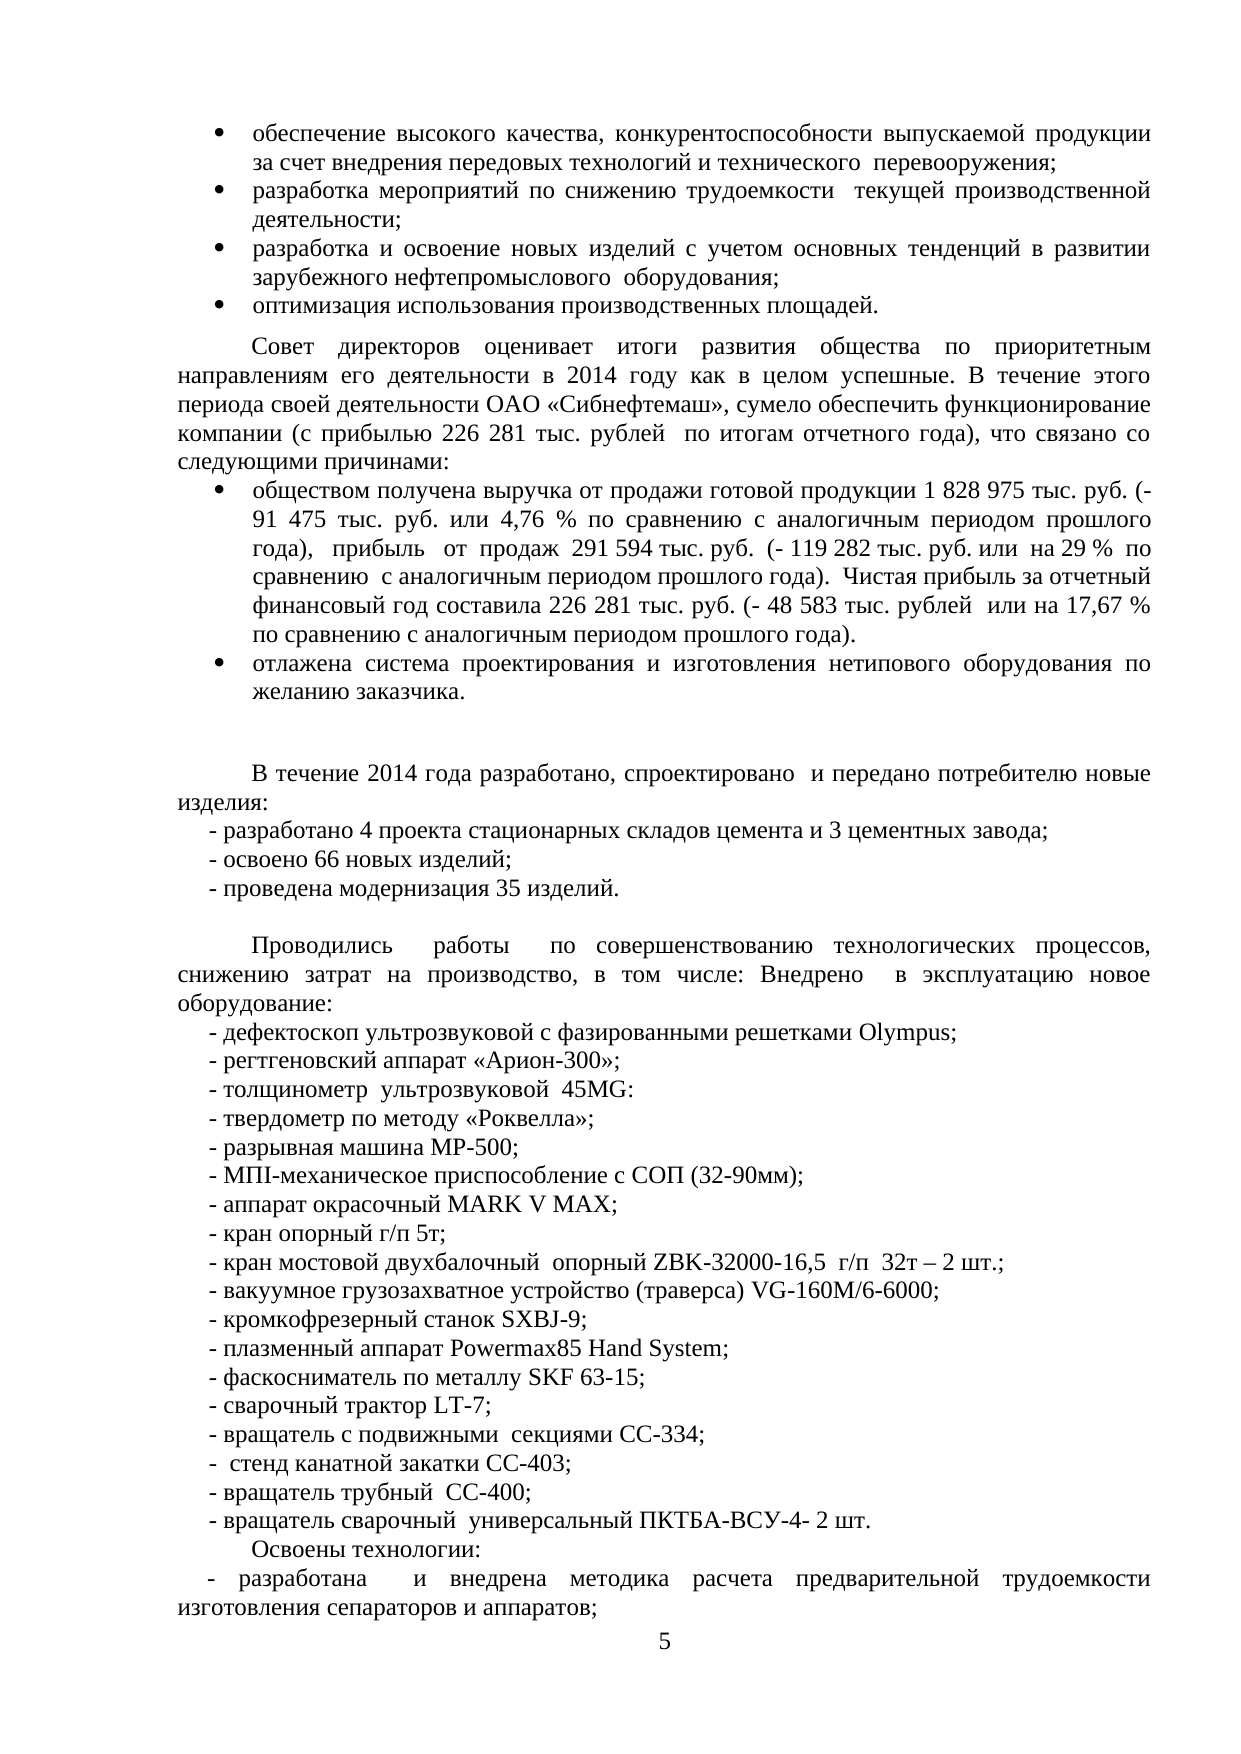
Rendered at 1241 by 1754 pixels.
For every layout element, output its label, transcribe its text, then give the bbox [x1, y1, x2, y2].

list обществом получена выручка от продажи готовой продукции 1 828 975 тыс. руб. (- 91 475 тыс. руб. или 4,76 % по сравнению с аналогичным периодом прошлого года), прибыль от продаж 291 594 тыс. руб. (- 119 282 тыс. руб. или на 29 % по сравнению с аналогичным периодом прошлого года). Чистая прибыль за отчетный финансовый год составила 226 281 тыс. руб. (- 48 583 тыс. рублей или на 17,67 % по сравнению с аналогичным периодом прошлого года). [215, 475, 1152, 648]
text - фаскосниматель по металлу SKF 63-15; [177, 1362, 1152, 1390]
list отлажена система проектирования и изготовления нетипового оборудования по желанию заказчика. [215, 648, 1152, 705]
list обеспечение высокого качества, конкурентоспособности выпускаемой продукции за счет внедрения передовых технологий и технического перевооружения; [215, 118, 1152, 176]
text - разработано 4 проекта стационарных складов цемента и 3 цементных завода; [177, 815, 1152, 844]
text Освоены технологии: [177, 1534, 1152, 1563]
text - разработана и внедрена методика расчета предварительной трудоемкости изготовления сепараторов и аппаратов; [177, 1563, 1152, 1620]
text - вакуумное грузозахватное устройство (траверса) VG-160M/6-6000; [177, 1275, 1152, 1304]
text - вращатель трубный СС-400; [177, 1477, 1152, 1505]
text - стенд канатной закатки СС-403; [177, 1448, 1152, 1477]
list разработка мероприятий по снижению трудоемкости текущей производственной деятельности; [215, 176, 1152, 233]
text - вращатель сварочный универсальный ПКТБА-ВСУ-4- 2 шт. [177, 1505, 1152, 1534]
text - дефектоскоп ультрозвуковой с фазированными решетками Olympus; [177, 1017, 1152, 1045]
list оптимизация использования производственных площадей. [215, 291, 1152, 319]
text - проведена модернизация 35 изделий. [177, 873, 1152, 902]
text - кран опорный г/п 5т; [177, 1218, 1152, 1247]
text - аппарат окрасочный MARK V MAX; [177, 1189, 1152, 1218]
text - кромкофрезерный станок SXBJ-9; [177, 1304, 1152, 1333]
text - МПI-механическое приспособление с СОП (32-90мм); [177, 1160, 1152, 1189]
text - твердометр по методу «Роквелла»; [177, 1103, 1152, 1132]
text - сварочный трактор LT-7; [177, 1390, 1152, 1419]
list разработка и освоение новых изделий с учетом основных тенденций в развитии зарубежного нефтепромыслового оборудования; [215, 233, 1152, 291]
text - вращатель с подвижными секциями СС-334; [177, 1419, 1152, 1448]
text - толщинометр ультрозвуковой 45MG: [177, 1074, 1152, 1103]
text - освоено 66 новых изделий; [177, 844, 1152, 873]
text - разрывная машина МР-500; [177, 1132, 1152, 1160]
text - плазменный аппарат Powermax85 Hand System; [177, 1333, 1152, 1362]
text В течение 2014 года разработано, спроектировано и передано потребителю новые изделия: [177, 758, 1152, 815]
text - кран мостовой двухбалочный опорный ZBK-32000-16,5 г/п 32т – 2 шт.; [177, 1247, 1152, 1275]
text Проводились работы по совершенствованию технологических процессов, снижению затрат на производство, в том числе: Внедрено в эксплуатацию новое оборудование: [177, 930, 1152, 1017]
text Совет директоров оценивает итоги развития общества по приоритетным направлениям его деятельности в 2014 году как в целом успешные. В течение этого периода своей деятельности ОАО «Сибнефтемаш», сумело обеспечить функционирование компании (с прибылью 226 281 тыс. рублей по итогам отчетного года), что связано со следующими причинами: [177, 331, 1152, 475]
text - регтгеновский аппарат «Арион-300»; [177, 1045, 1152, 1074]
